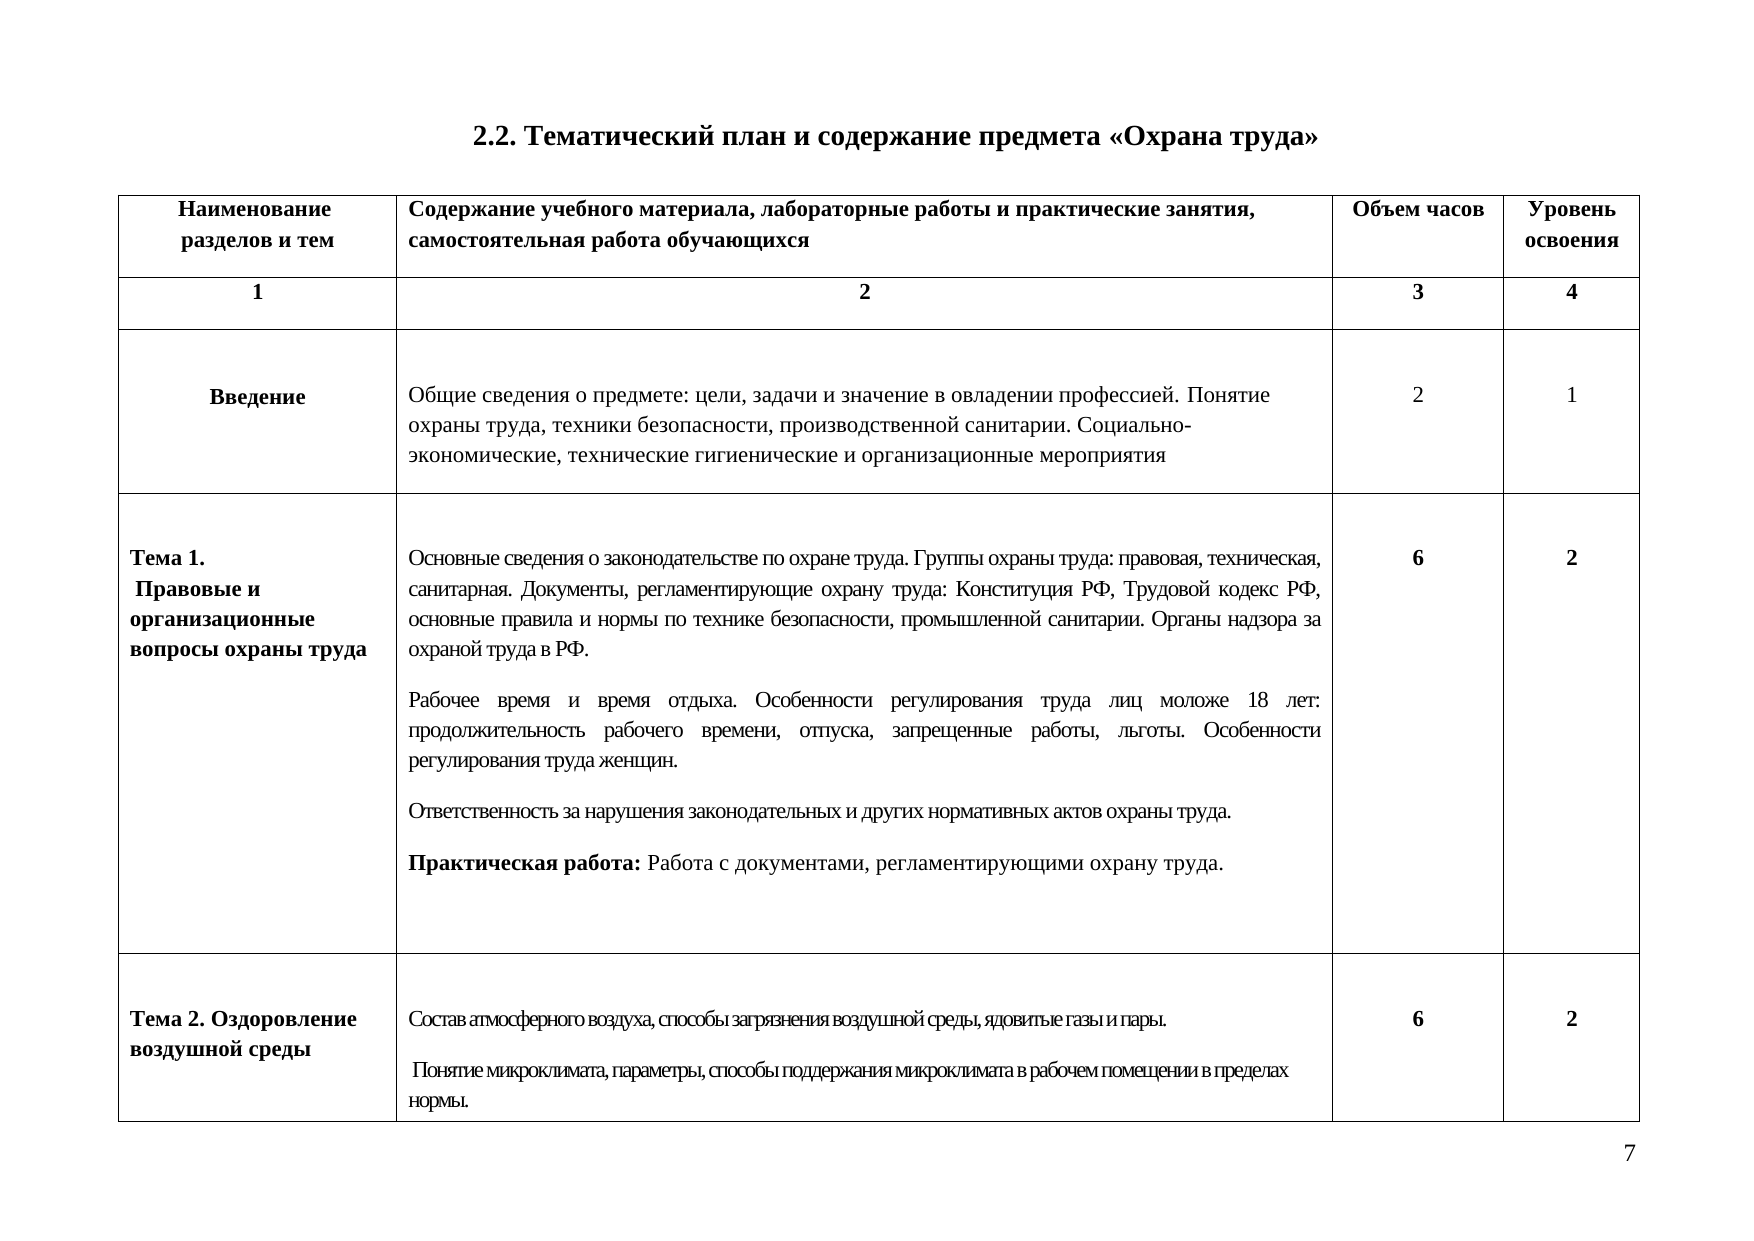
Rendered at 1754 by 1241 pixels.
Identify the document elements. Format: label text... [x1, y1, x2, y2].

table_cell Тема 1. Правовые и организационные вопросы охраны труда [119, 494, 396, 953]
table_header Наименование разделов и тем [119, 196, 396, 277]
table_cell Введение [119, 330, 396, 492]
table_cell 2 [1504, 494, 1639, 953]
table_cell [119, 954, 396, 1121]
table_header Объем часов [1333, 196, 1503, 277]
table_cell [397, 954, 1332, 1121]
table_cell 2 [1504, 954, 1639, 1121]
table_cell 1 [1504, 330, 1639, 492]
subtitle 2.2. Тематический план и содержание предмета «Охрана труда» [118, 118, 1636, 152]
table_header Уровень освоения [1504, 196, 1639, 277]
table_cell Основные сведения о законодательстве по охране труда. Группы охраны труда: правовая, техническая, санитарная. Документы, регламентирующие охрану труда: Конституция РФ, Трудовой кодекс РФ, основные правила и нормы по технике безопасности, промышленной санитарии. Органы надзора за охраной труда в РФ. Рабочее время и время отдыха. Особенности регулирования труда лиц моложе 18 лет: продолжительность рабочего времени, отпуска, запрещенные работы, льготы. Особенности регулирования труда женщин. Ответственность за нарушения законодательных и других нормативных актов охраны труда. Практическая работа: Работа с документами, регламентирующими охрану труда. [397, 494, 1332, 953]
table_cell Общие сведения о предмете: цели, задачи и значение в овладении профессией. Понятие охраны труда, техники безопасности, производственной санитарии. Социально-экономические, технические гигиенические и организационные мероприятия [397, 330, 1332, 492]
table_cell 2 [397, 278, 1332, 329]
table_cell 2 [1333, 330, 1503, 492]
table_header Содержание учебного материала, лабораторные работы и практические занятия, самостоятельная работа обучающихся [397, 196, 1332, 277]
table_cell 6 [1333, 954, 1503, 1121]
table_cell 6 [1333, 494, 1503, 953]
table_cell 1 [119, 278, 396, 329]
table_cell 3 [1333, 278, 1503, 329]
table_cell 4 [1504, 278, 1639, 329]
